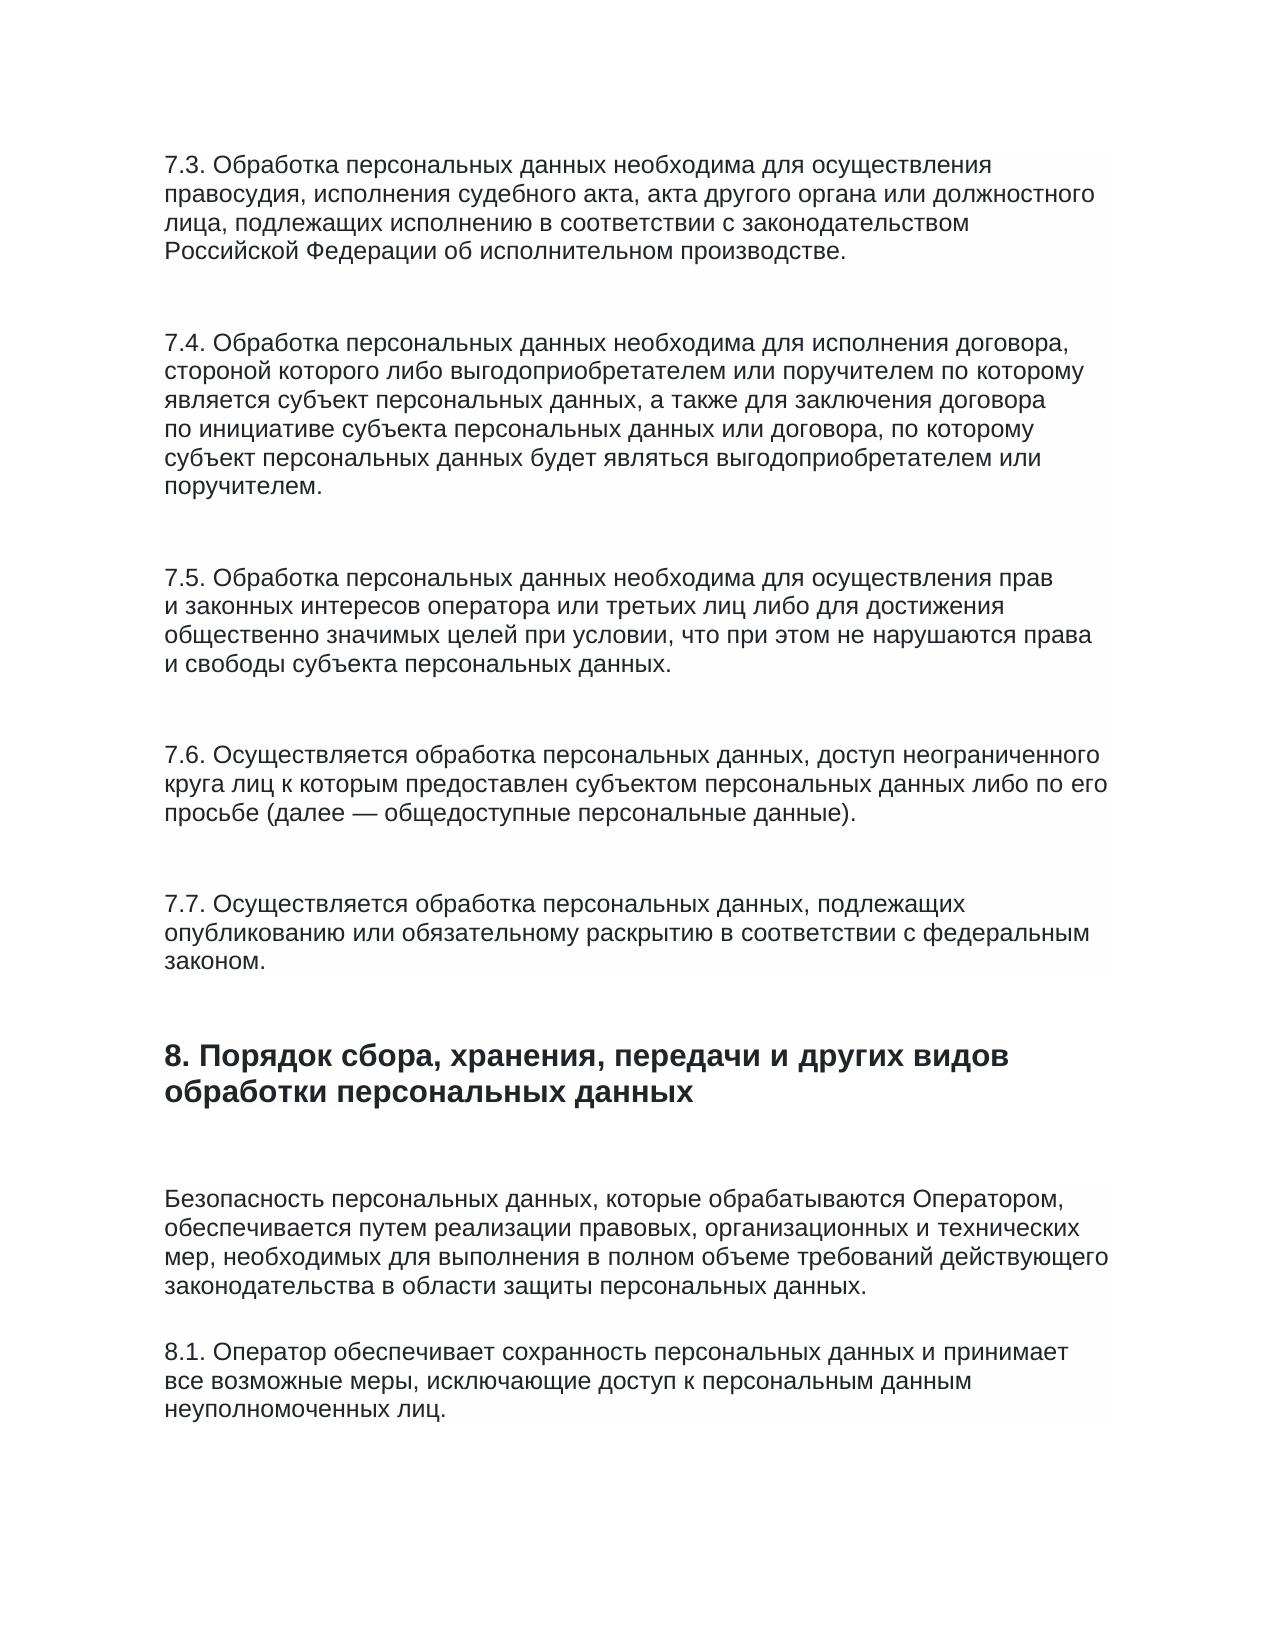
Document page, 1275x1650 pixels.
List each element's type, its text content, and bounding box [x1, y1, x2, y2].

text Безопасность персональных данных, которые обрабатываются Оператором, обеспечивается путем реализации правовых, организационных и технических мер, необходимых для выполнения в полном объеме требований действующего законодательства в области защиты персональных данных. [867, 1184, 1111, 1299]
text 7.4. Обработка персональных данных необходима для исполнения договора, стороной которого либо выгодоприобретателем или поручителем по которому является субъект персональных данных, а также для заключения договора по инициативе субъекта персональных данных или договора, по которому субъект персональных данных будет являться выгодоприобретателем или поручителем. [164, 327, 1111, 500]
text 7.3. Обработка персональных данных необходима для осуществления правосудия, исполнения судебного акта, акта другого органа или должностного лица, подлежащих исполнению в соответствии с законодательством Российской Федерации об исполнительном производстве. [164, 150, 1111, 265]
text 7.5. Обработка персональных данных необходима для осуществления прав и законных интересов оператора или третьих лиц либо для достижения общественно значимых целей при условии, что при этом не нарушаются права и свободы субъекта персональных данных. [164, 562, 1111, 677]
text 8.1. Оператор обеспечивает сохранность персональных данных и принимает все возможные меры, исключающие доступ к персональным данным неуполномоченных лиц. [447, 1337, 1111, 1423]
subtitle 8. Порядок сбора, хранения, передачи и других видов обработки персональных данных [164, 1037, 1111, 1109]
text 7.7. Осуществляется обработка персональных данных, подлежащих опубликованию или обязательному раскрытию в соответствии с федеральным законом. [164, 889, 1111, 975]
text 7.6. Осуществляется обработка персональных данных, доступ неограниченного круга лиц к которым предоставлен субъектом персональных данных либо по его просьбе (далее — общедоступные персональные данные). [164, 740, 1111, 826]
